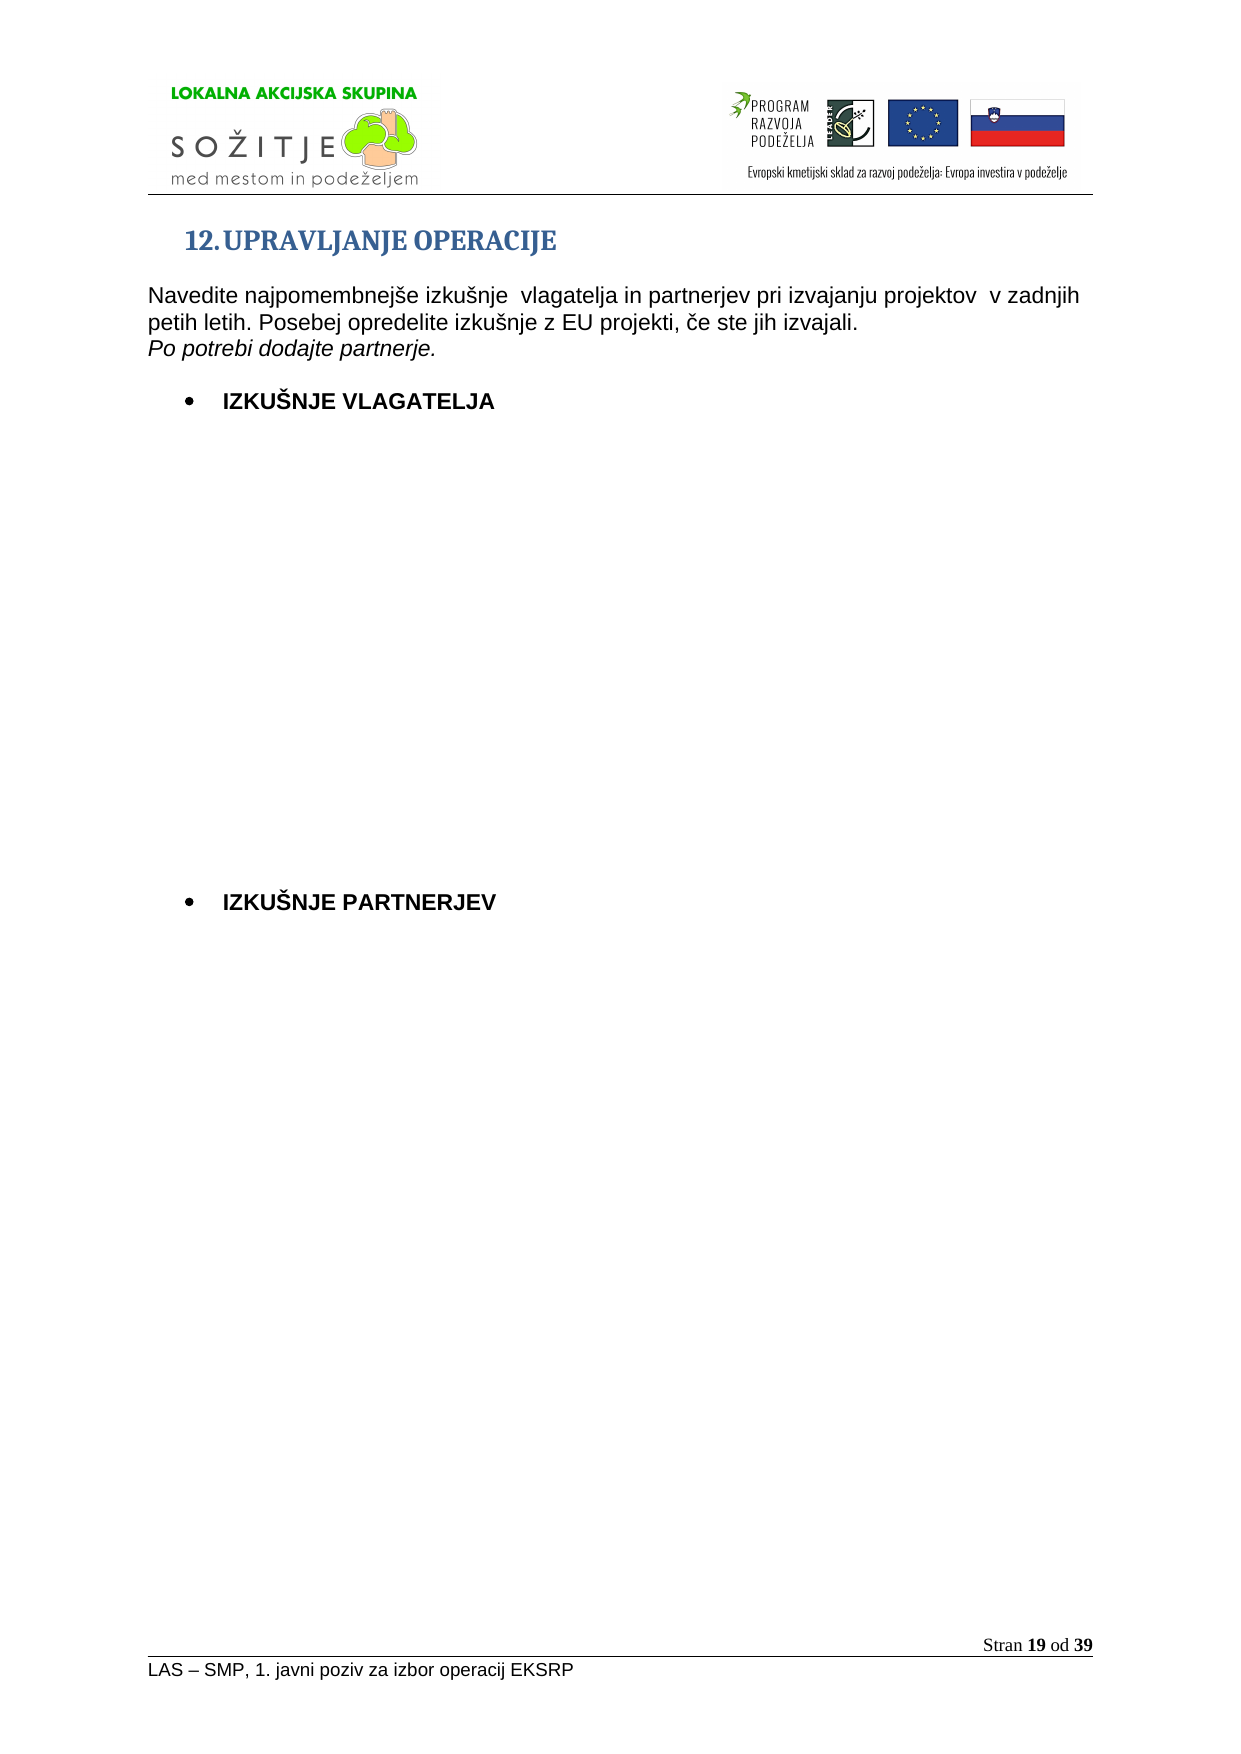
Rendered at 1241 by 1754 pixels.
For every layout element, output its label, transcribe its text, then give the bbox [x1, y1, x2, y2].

text Navedite najpomembnejše izkušnje vlagatelja in partnerjev pri izvajanju projektov v zadnjih petih letih. Posebej opredelite izkušnje z EU projekti, če ste jih izvajali. [148, 282, 1093, 335]
list IZKUŠNJE PARTNERJEV [185, 888, 1093, 915]
text Po potrebi dodajte partnerje. [148, 335, 1093, 361]
picture [147, 73, 441, 192]
picture [721, 82, 1082, 191]
subtitle UPRAVLJANJE OPERACIJE [185, 224, 1093, 257]
list IZKUŠNJE VLAGATELJA [185, 388, 1093, 414]
